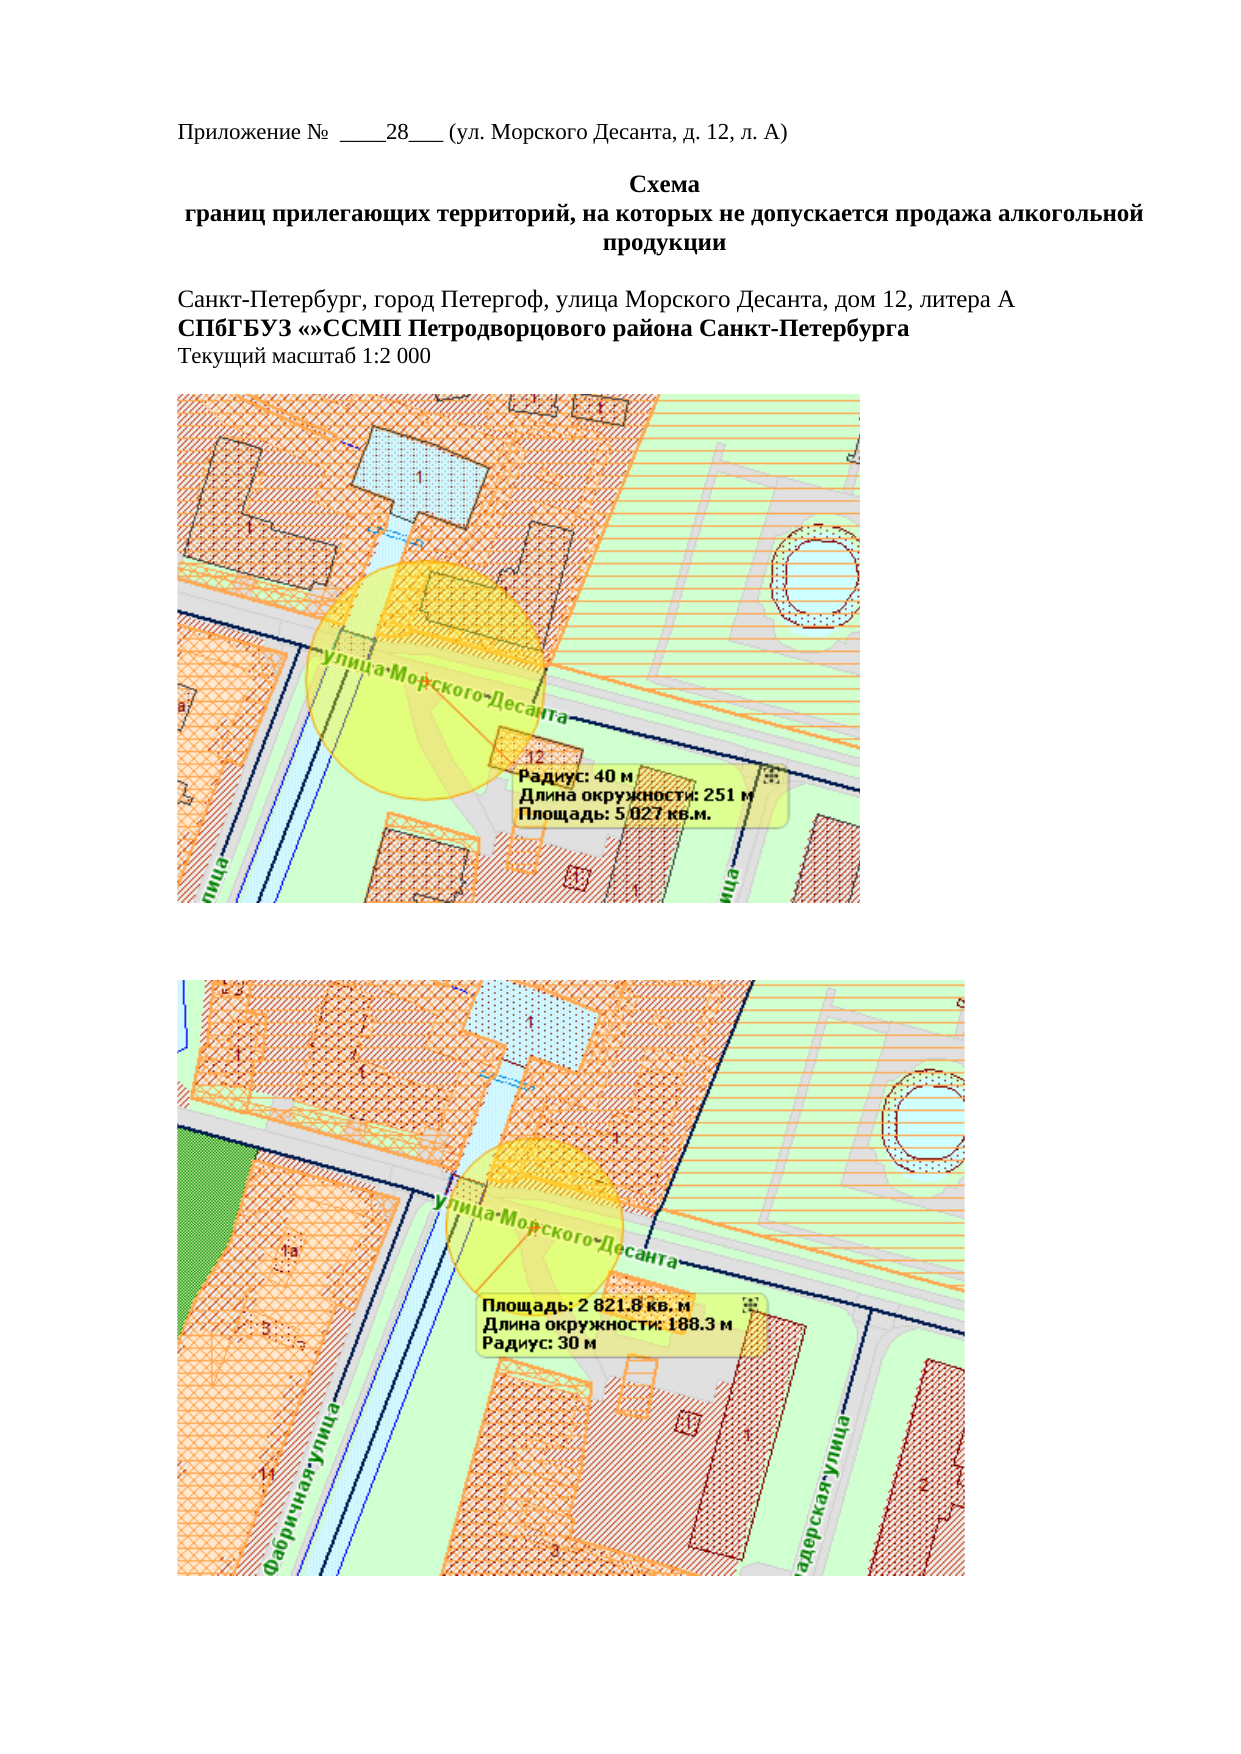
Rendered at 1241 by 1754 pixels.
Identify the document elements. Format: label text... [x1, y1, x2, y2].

text Приложение № ____28___ (ул. Морского Десанта, д. 12, л. А) [177, 118, 1152, 144]
text Санкт-Петербург, город Петергоф, улица Морского Десанта, дом 12, литера А [177, 255, 1152, 313]
text СПбГБУЗ «»ССМП Петродворцового района Санкт-Петербурга [177, 313, 1152, 342]
picture [177, 980, 965, 1576]
text границ прилегающих территорий, на которых не допускается продажа алкогольной продукции [177, 198, 1152, 255]
text Текущий масштаб 1:2 000 [177, 342, 1152, 368]
picture [177, 394, 860, 903]
text Схема [177, 169, 1152, 198]
